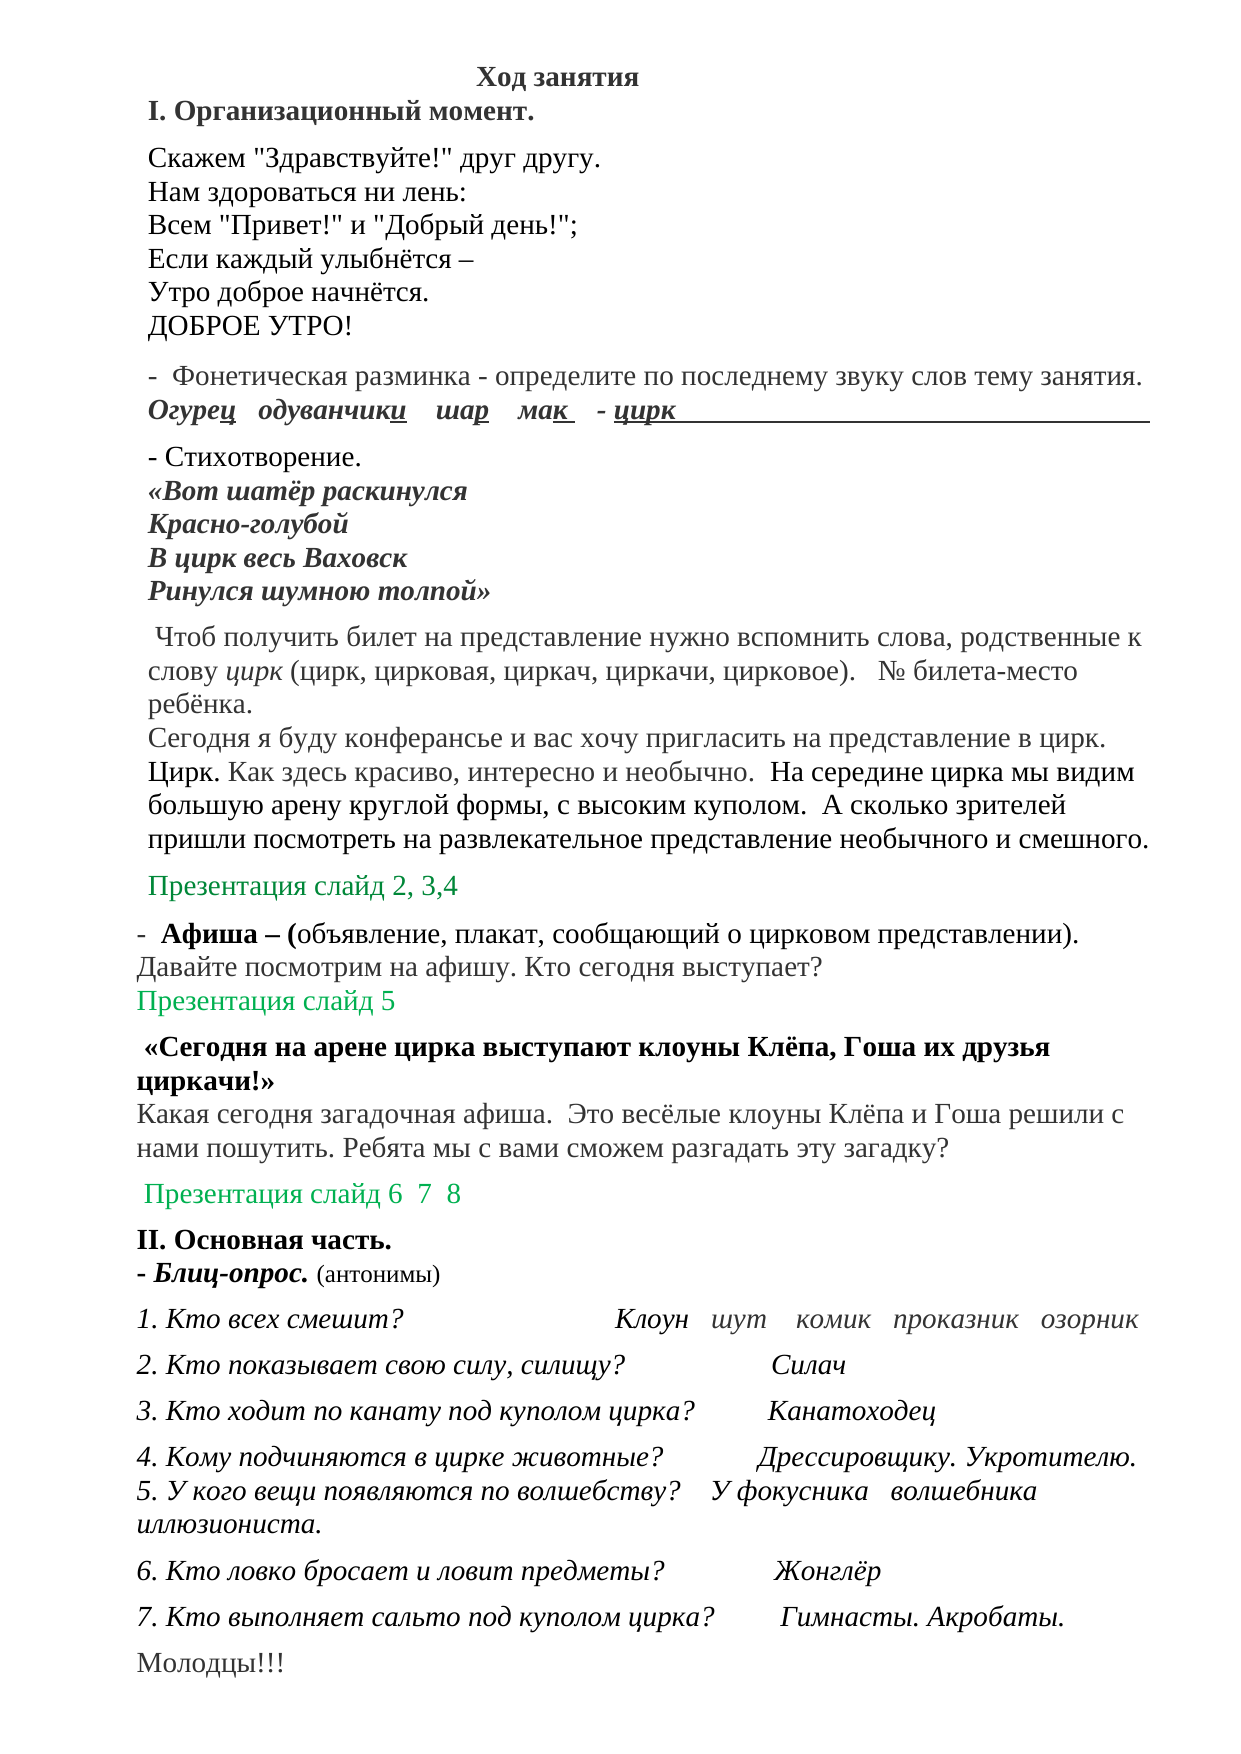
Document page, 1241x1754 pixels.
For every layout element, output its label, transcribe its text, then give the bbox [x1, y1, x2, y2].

table_header - Афиша – (объявление, плакат, сообщающий о цирковом представлении). Давайте посмотрим на афишу. Кто сегодня выступает? Презентация слайд 5 «Сегодня на арене цирка выступают клоуны Клёпа, Гоша их друзья циркачи!» Какая сегодня загадочная афиша. Это весёлые клоуны Клёпа и Гоша решили с нами пошутить. Ребята мы с вами сможем разгадать эту загадку? Презентация слайд 6 7 8 II. Основная часть. - Блиц-опрос. (антонимы) 1. Кто всех смешит? Клоун шут комик проказник озорник 2. Кто показывает свою силу, силищу? Силач 3. Кто ходит по канату под куполом цирка? Канатоходец 4. Кому подчиняются в цирке животные? Дрессировщику. Укротителю. 5. У кого вещи появляются по волшебству? У фокусника волшебника иллюзиониста. 6. Кто ловко бросает и ловит предметы? Жонглёр 7. Кто выполняет сальто под куполом цирка? Гимнасты. Акробаты. Молодцы!!! [136, 916, 1140, 1692]
text Чтоб получить билет на представление нужно вспомнить слова, родственные к слову цирк (цирк, цирковая, циркач, циркачи, цирковое). № билета-место ребёнка. Сегодня я буду конферансье и вас хочу пригласить на представление в цирк. Цирк. Как здесь красиво, интересно и необычно. На середине цирка мы видим большую арену круглой формы, с высоким куполом. А сколько зрителей пришли посмотреть на развлекательное представление необычного и смешного. [148, 619, 1152, 854]
text - Фонетическая разминка - определите по последнему звуку слов тему занятия. Огурец одуванчики шар мак - цирк [148, 358, 1152, 425]
text - Стихотворение. «Вот шатёр раскинулся Красно-голубой В цирк весь Ваховск Ринулся шумною толпой» [148, 439, 1152, 607]
text Презентация слайд 2, 3,4 [148, 868, 1152, 902]
text Ход занятия I. Организационный момент. [148, 59, 1152, 126]
text Скажем "Здравствуйте!" друг другу. Нам здороваться ни лень: Всем "Привет!" и "Добрый день!"; Если каждый улыбнётся – Утро доброе начнётся. ДОБРОЕ УТРО! [148, 140, 1152, 342]
